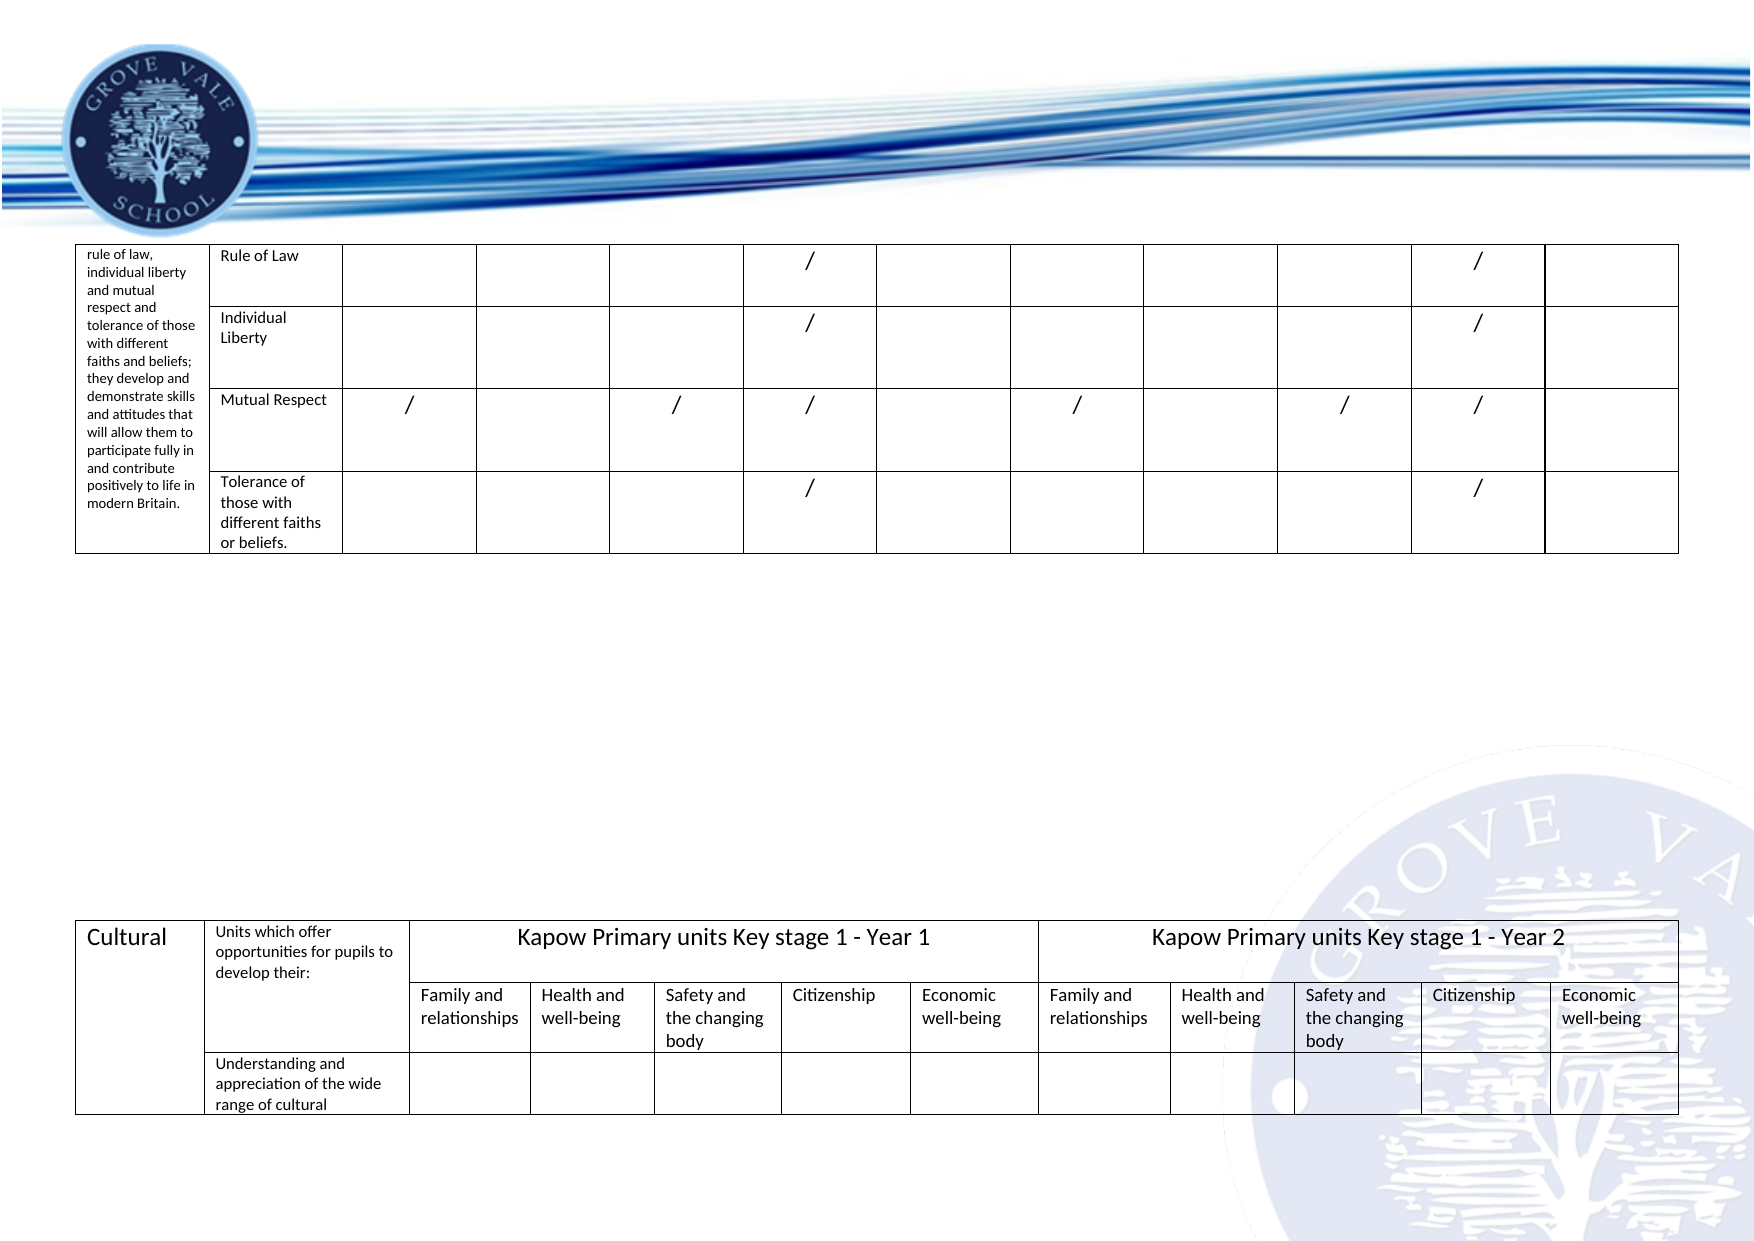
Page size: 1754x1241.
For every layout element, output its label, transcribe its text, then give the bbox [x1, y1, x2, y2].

table_cell Family and relationships [1039, 983, 1170, 1052]
table_cell / [1278, 389, 1411, 471]
picture [0, 44, 1749, 242]
table_cell [1144, 245, 1277, 306]
table_cell [877, 307, 1010, 388]
table_cell [911, 1053, 1038, 1114]
table_cell [1144, 389, 1277, 471]
table_cell Health and well-being [531, 983, 654, 1052]
table_cell [1546, 307, 1678, 388]
table_cell Safety and the changing body [655, 983, 781, 1052]
table_cell / [744, 472, 876, 553]
table_cell [1011, 245, 1143, 306]
table_cell [343, 245, 476, 306]
table_cell / [744, 389, 876, 471]
table_cell [877, 389, 1010, 471]
table_header Kapow Primary units Key stage 1 - Year 2 [1039, 921, 1678, 982]
table_cell [1171, 1053, 1294, 1114]
table_cell [477, 307, 609, 388]
table_cell [1422, 1053, 1550, 1114]
table_header Kapow Primary units Key stage 1 - Year 1 [410, 921, 1038, 982]
table_cell Economic well-being [911, 983, 1038, 1052]
table_cell Family and relationships [410, 983, 530, 1052]
table_cell [1546, 389, 1678, 471]
table_cell [410, 1053, 530, 1114]
table_cell [1039, 1053, 1170, 1114]
table_cell [782, 1053, 910, 1114]
table_cell Citizenship [1422, 983, 1550, 1052]
table_cell / [1011, 389, 1143, 471]
table_cell [877, 245, 1010, 306]
table_cell [655, 1053, 781, 1114]
table_cell [1551, 1053, 1678, 1114]
table_cell [1278, 245, 1411, 306]
table_cell / [1412, 245, 1544, 306]
table_cell Mutual Respect [210, 389, 342, 471]
picture [1204, 743, 1754, 1241]
table_cell Economic well-being [1551, 983, 1678, 1052]
table_cell / [610, 389, 743, 471]
table_cell [1144, 472, 1277, 553]
table_cell [477, 245, 609, 306]
table_cell [610, 245, 743, 306]
table_cell Individual Liberty [210, 307, 342, 388]
table_cell Safety and the changing body [1295, 983, 1421, 1052]
table_cell / [744, 307, 876, 388]
table_cell Understanding and appreciation of the wide range of cultural influences that have shaped their own heritage and that of others [205, 1053, 409, 1114]
table_cell Tolerance of those with different faiths or beliefs. [210, 472, 342, 553]
table_cell / [343, 389, 476, 471]
table_cell [343, 307, 476, 388]
table_cell [877, 472, 1010, 553]
table_cell / [1412, 389, 1544, 471]
table_cell [610, 472, 743, 553]
table_cell / [1412, 472, 1544, 553]
table_cell [1278, 472, 1411, 553]
table_cell [610, 307, 743, 388]
table_cell [1546, 472, 1678, 553]
table_cell Health and well-being [1171, 983, 1294, 1052]
table_cell / [1412, 307, 1544, 388]
table_cell [477, 389, 609, 471]
table_cell [1295, 1053, 1421, 1114]
table_cell / [744, 245, 876, 306]
table_cell [531, 1053, 654, 1114]
table_cell Rule of Law [210, 245, 342, 306]
table_cell Citizenship [782, 983, 910, 1052]
table_header Units which offer opportunities for pupils to develop their: [205, 921, 409, 1052]
table_cell [1011, 307, 1143, 388]
table_cell [477, 472, 609, 553]
table_cell [1144, 307, 1277, 388]
table_cell [343, 472, 476, 553]
table_cell [1278, 307, 1411, 388]
table_header Cultural [76, 921, 204, 1114]
table_cell [1011, 472, 1143, 553]
table_cell [1546, 245, 1678, 306]
